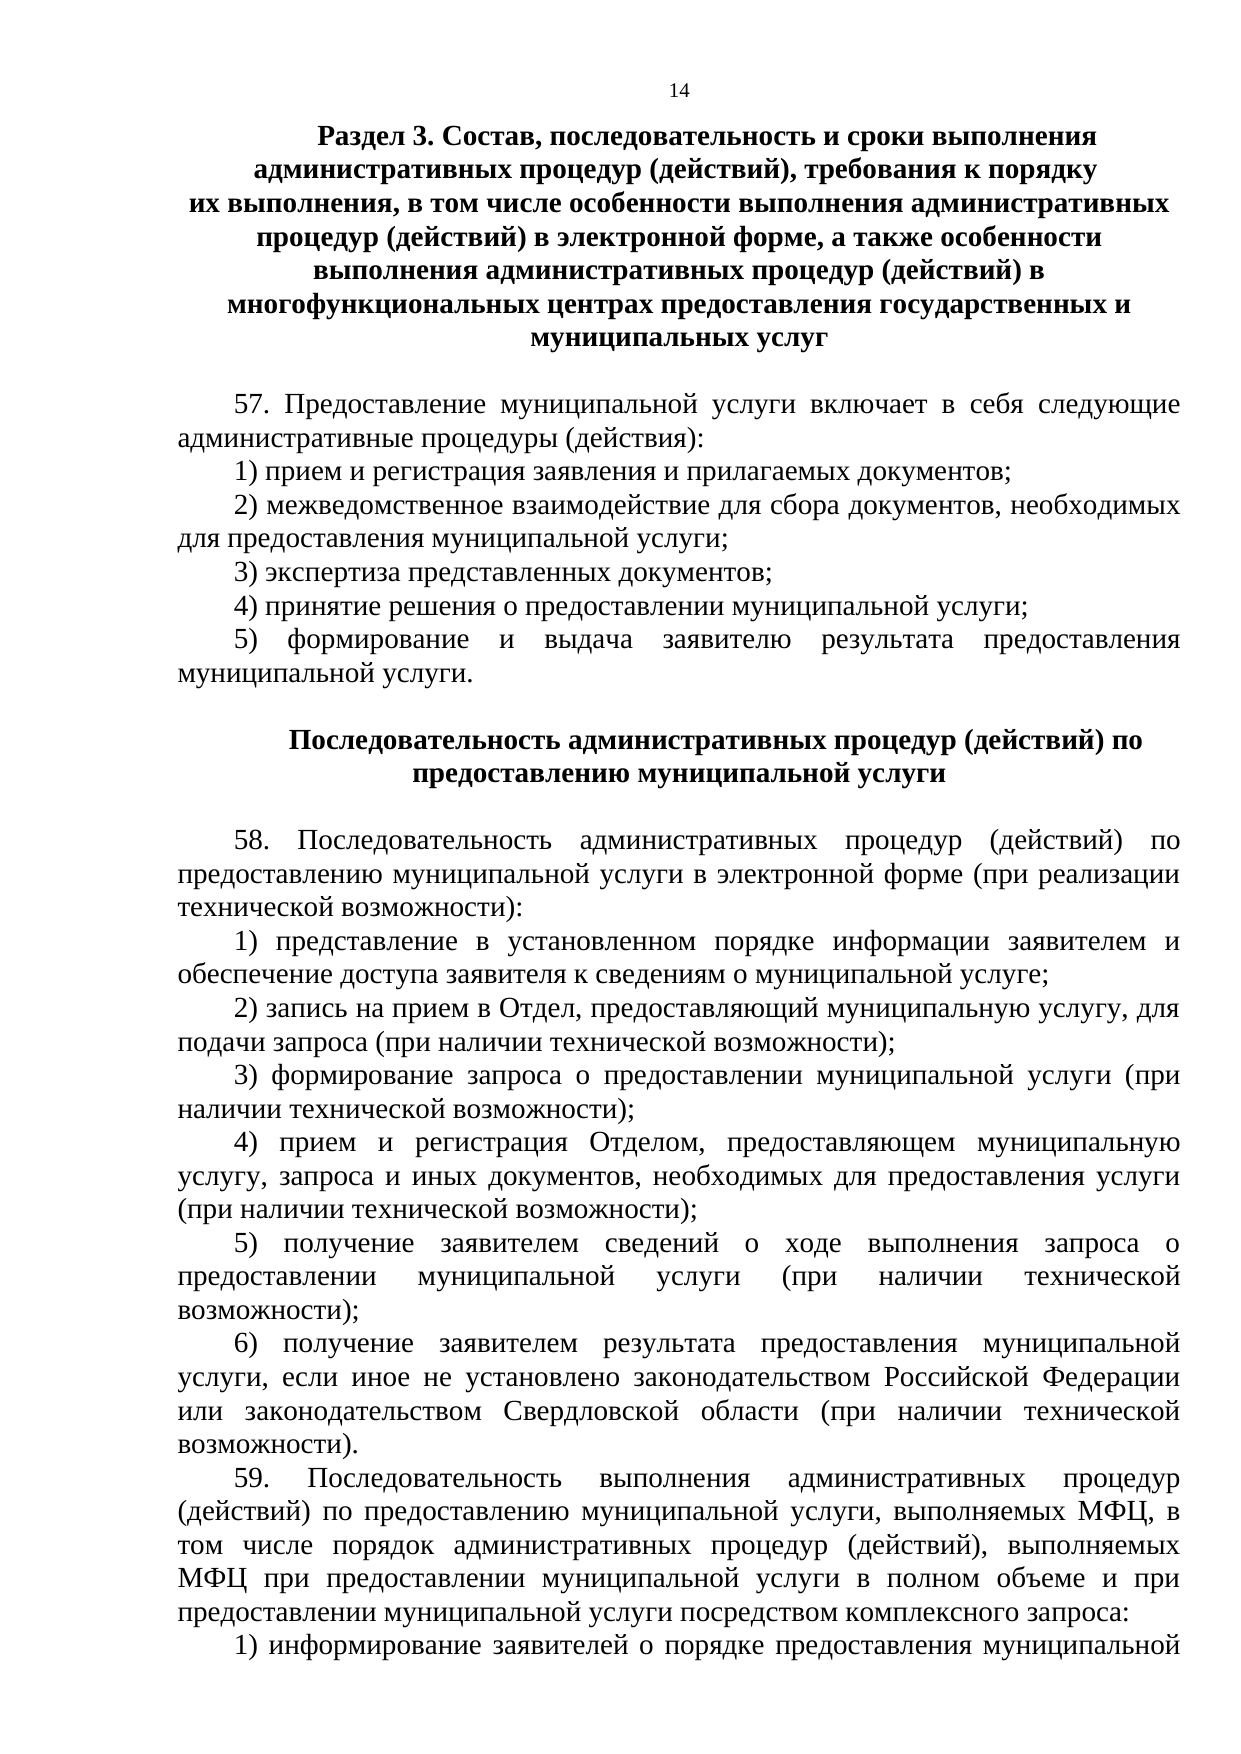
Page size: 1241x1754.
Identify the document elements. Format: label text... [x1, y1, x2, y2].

text 3) экспертиза представленных документов; [177, 554, 1181, 588]
text 58. Последовательность административных процедур (действий) по предоставлению муниципальной услуги в электронной форме (при реализации технической возможности): [177, 822, 1181, 923]
text 2) запись на прием в Отдел, предоставляющий муниципальную услугу, для подачи запроса (при наличии технической возможности); [177, 990, 1181, 1057]
text 57. Предоставление муниципальной услуги включает в себя следующие административные процедуры (действия): [177, 386, 1181, 453]
text 4) прием и регистрация Отделом, предоставляющем муниципальную услугу, запроса и иных документов, необходимых для предоставления услуги (при наличии технической возможности); [177, 1124, 1181, 1225]
text 5) получение заявителем сведений о ходе выполнения запроса о предоставлении муниципальной услуги (при наличии технической возможности); [177, 1225, 1181, 1326]
text 4) принятие решения о предоставлении муниципальной услуги; [177, 588, 1181, 621]
text 1) представление в установленном порядке информации заявителем и обеспечение доступа заявителя к сведениям о муниципальной услуге; [177, 923, 1181, 990]
text 3) формирование запроса о предоставлении муниципальной услуги (при наличии технической возможности); [177, 1057, 1181, 1124]
text Последовательность административных процедур (действий) по предоставлению муниципальной услуги [177, 722, 1181, 789]
text 2) межведомственное взаимодействие для сбора документов, необходимых для предоставления муниципальной услуги; [177, 487, 1181, 554]
text Раздел 3. Состав, последовательность и сроки выполнения административных процедур (действий), требования к порядку их выполнения, в том числе особенности выполнения административных процедур (действий) в электронной форме, а также особенности выполнения административных процедур (действий) в многофункциональных центрах предоставления государственных и муниципальных услуг [177, 118, 1181, 353]
text 5) формирование и выдача заявителю результата предоставления муниципальной услуги. [177, 621, 1181, 688]
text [177, 1627, 1181, 1661]
text 1) прием и регистрация заявления и прилагаемых документов; [177, 453, 1181, 487]
text 6) получение заявителем результата предоставления муниципальной услуги, если иное не установлено законодательством Российской Федерации или законодательством Свердловской области (при наличии технической возможности). [177, 1326, 1181, 1460]
text 59. Последовательность выполнения административных процедур (действий) по предоставлению муниципальной услуги, выполняемых МФЦ, в том числе порядок административных процедур (действий), выполняемых МФЦ при предоставлении муниципальной услуги в полном объеме и при предоставлении муниципальной услуги посредством комплексного запроса: [177, 1460, 1181, 1627]
